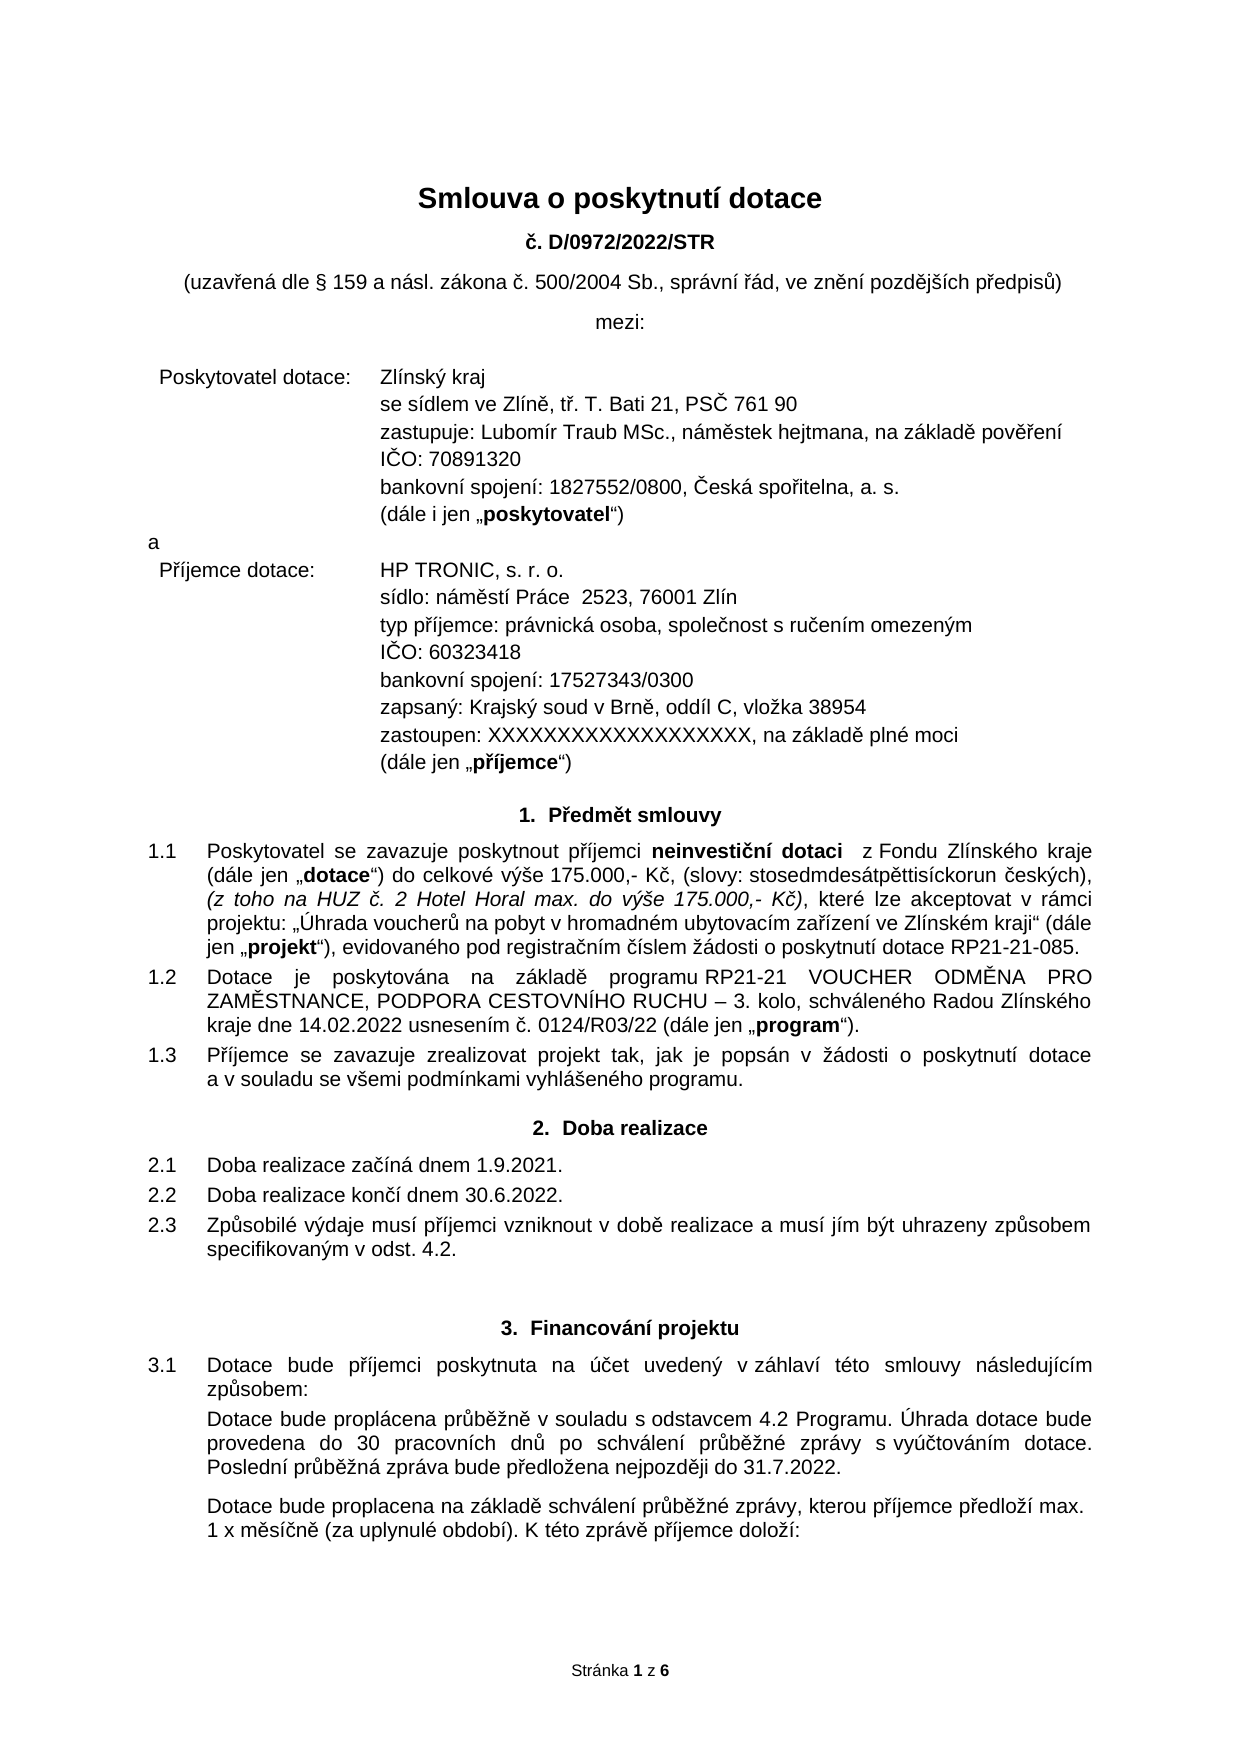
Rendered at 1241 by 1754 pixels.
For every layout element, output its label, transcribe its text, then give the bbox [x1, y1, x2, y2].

text Dotace bude proplacena na základě schválení průběžné zprávy, kterou příjemce předloží max. 1 x měsíčně (za uplynulé období). K této zprávě příjemce doloží: [207, 1494, 1093, 1542]
text Dotace bude proplácena průběžně v souladu s odstavcem 4.2 Programu. Úhrada dotace bude provedena do 30 pracovních dnů po schválení průběžné zprávy s vyúčtováním dotace. Poslední průběžná zpráva bude předložena nejpozději do 31.7.2022. [207, 1407, 1093, 1479]
text (uzavřená dle § 159 a násl. zákona č. 500/2004 Sb., správní řád, ve znění pozdějších předpisů) [148, 269, 1093, 293]
text 2.3 Způsobilé výdaje musí příjemci vzniknout v době realizace a musí jím být uhrazeny způsobem specifikovaným v odst. 4.2. [148, 1213, 1093, 1261]
text 2.2 Doba realizace končí dnem 30.6.2022. [148, 1183, 1093, 1207]
text 1.2 Dotace je poskytována na základě programu RP21-21 VOUCHER ODMĚNA PRO ZAMĚSTNANCE, PODPORA CESTOVNÍHO RUCHU – 3. kolo, schváleného Radou Zlínského kraje dne 14.02.2022 usnesením č. 0124/R03/22 (dále jen „program“). [148, 965, 1093, 1037]
table_header HP TRONIC, s. r. o. sídlo: náměstí Práce 2523, 76001 Zlín typ příjemce: právnická osoba, společnost s ručením omezeným IČO: 60323418 bankovní spojení: 17527343/0300 zapsaný: Krajský soud v Brně, oddíl C, vložka 38954 zastoupen: XXXXXXXXXXXXXXXXXXX, na základě plné moci (dále jen „příjemce“) [369, 558, 1092, 778]
table_header Poskytovatel dotace: [148, 365, 369, 530]
text 1.3 Příjemce se zavazuje zrealizovat projekt tak, jak je popsán v žádosti o poskytnutí dotace a v souladu se všemi podmínkami vyhlášeného programu. [148, 1043, 1093, 1091]
text 2.1 Doba realizace začíná dnem 1.9.2021. [148, 1153, 1093, 1177]
text 1.1 Poskytovatel se zavazuje poskytnout příjemci neinvestiční dotaci z Fondu Zlínského kraje (dále jen „dotace“) do celkové výše 175.000,- Kč, (slovy: stosedmdesátpěttisíckorun českých), (z toho na HUZ č. 2 Hotel Horal max. do výše 175.000,- Kč), které lze akceptovat v rámci projektu: „Úhrada voucherů na pobyt v hromadném ubytovacím zařízení ve Zlínském kraji“ (dále jen „projekt“), evidovaného pod registračním číslem žádosti o poskytnutí dotace RP21-21-085. [148, 839, 1093, 959]
text 2. Doba realizace [148, 1116, 1093, 1140]
text a [148, 530, 1093, 554]
text 1. Předmět smlouvy [148, 803, 1093, 827]
text 3.1 Dotace bude příjemci poskytnuta na účet uvedený v záhlaví této smlouvy následujícím způsobem: [148, 1353, 1093, 1401]
table_header Zlínský kraj se sídlem ve Zlíně, tř. T. Bati 21, PSČ 761 90 zastupuje: Lubomír Traub MSc., náměstek hejtmana, na základě pověření IČO: 70891320 bankovní spojení: 1827552/0800, Česká spořitelna, a. s. (dále i jen „poskytovatel“) [369, 365, 1092, 530]
text č. D/0972/2022/STR [148, 229, 1093, 253]
table_header Příjemce dotace: [148, 558, 369, 778]
text 3. Financování projektu [148, 1316, 1093, 1340]
text mezi: [148, 309, 1093, 333]
text Smlouva o poskytnutí dotace [148, 181, 1093, 215]
